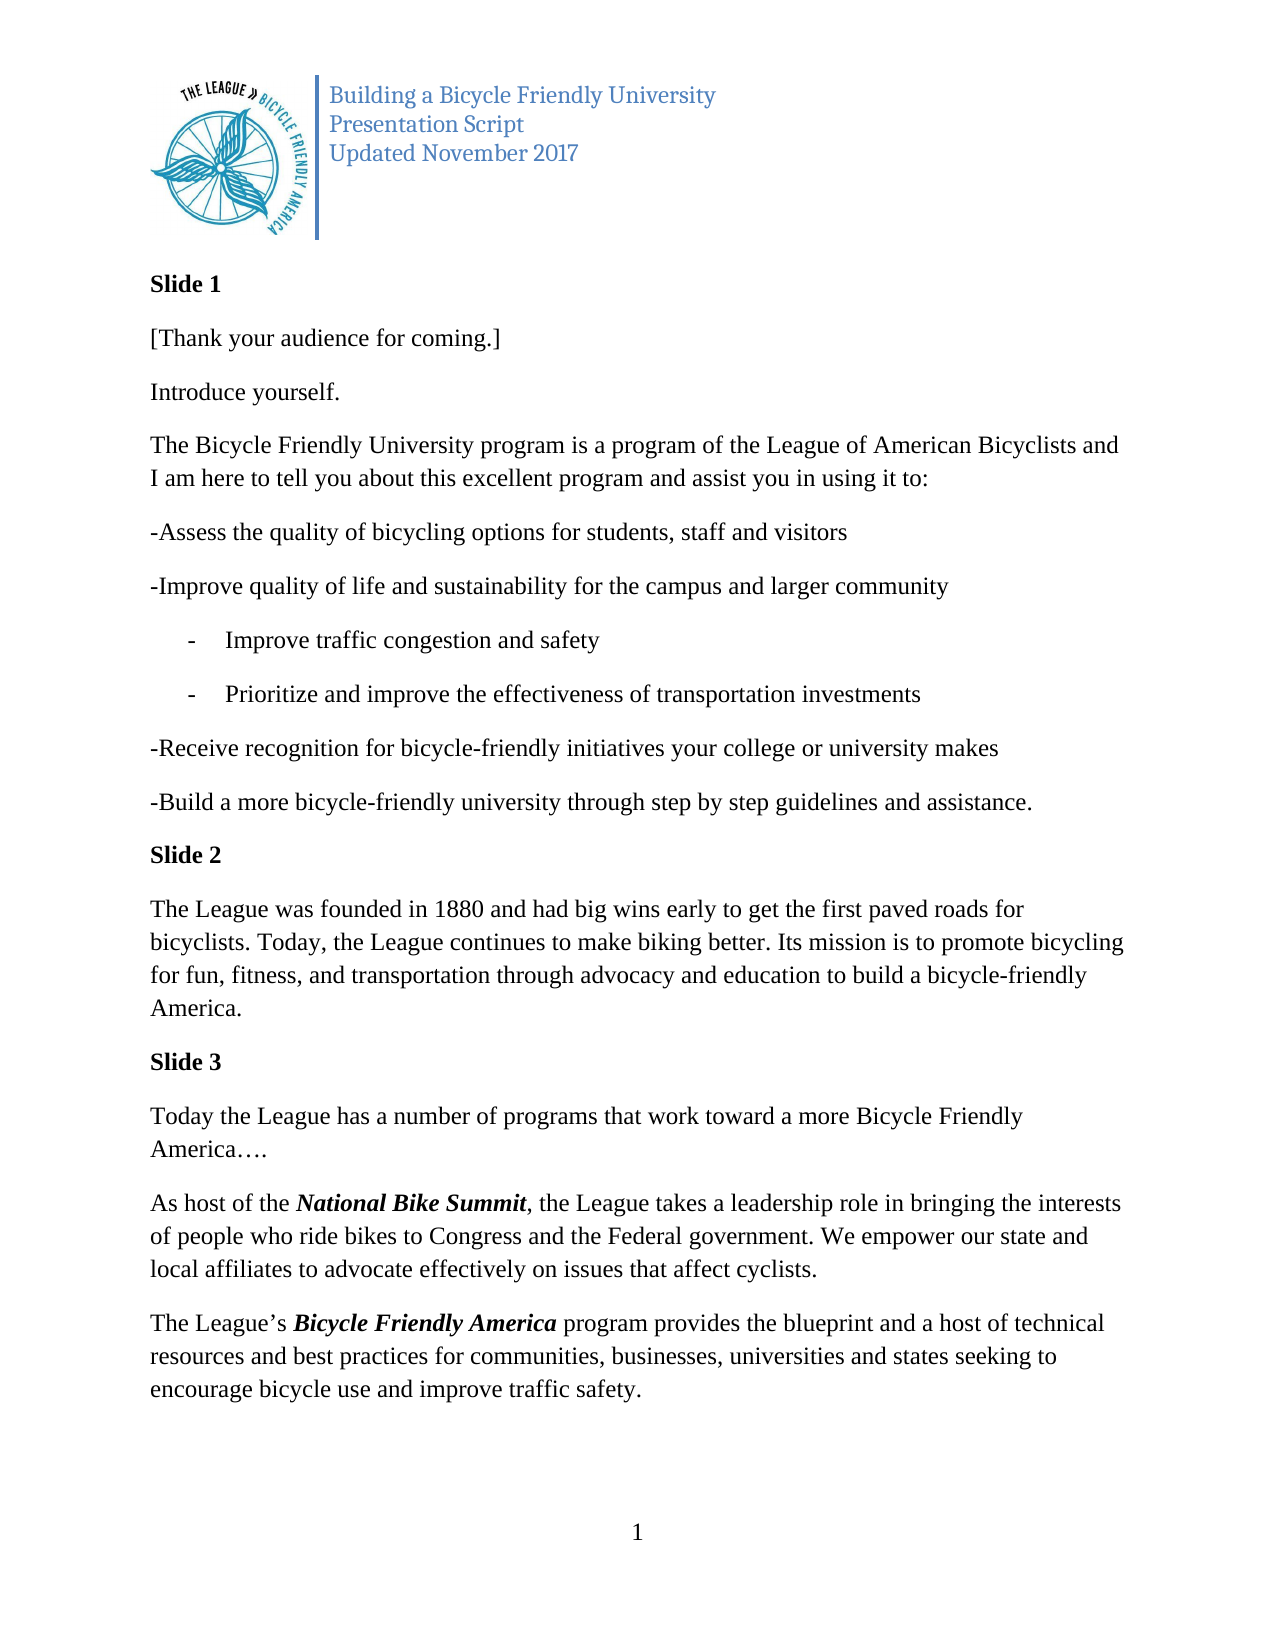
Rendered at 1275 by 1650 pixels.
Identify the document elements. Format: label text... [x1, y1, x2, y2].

list Improve traffic congestion and safety [187, 625, 1125, 654]
text Slide 2 [150, 841, 1125, 869]
text Today the League has a number of programs that work toward a more Bicycle Friendly America…. [150, 1101, 1125, 1163]
text As host of the National Bike Summit, the League takes a leadership role in bringing the interests of people who ride bikes to Congress and the Federal government. We empower our state and local affiliates to advocate effectively on issues that affect cyclists. [150, 1188, 1125, 1283]
text Slide 3 [150, 1047, 1125, 1076]
list Prioritize and improve the effectiveness of transportation investments [187, 679, 1125, 708]
text -Assess the quality of bicycling options for students, staff and visitors [150, 517, 1125, 546]
text -Build a more bicycle-friendly university through step by step guidelines and assistance. [150, 787, 1125, 815]
text [Thank your audience for coming.] [150, 323, 1125, 352]
text The Bicycle Friendly University program is a program of the League of American Bicyclists and I am here to tell you about this excellent program and assist you in using it to: [150, 431, 1125, 492]
text Introduce yourself. [150, 377, 1125, 405]
text -Receive recognition for bicycle-friendly initiatives your college or university makes [150, 733, 1125, 762]
text The League was founded in 1880 and had big wins early to get the first paved roads for bicyclists. Today, the League continues to make biking better. Its mission is to promote bicycling for fun, fitness, and transportation through advocacy and education to build a bicycle-friendly America. [150, 894, 1125, 1022]
text Slide 1 [150, 269, 1125, 298]
text -Improve quality of life and sustainability for the campus and larger community [150, 571, 1125, 600]
text The League’s Bicycle Friendly America program provides the blueprint and a host of technical resources and best practices for communities, businesses, universities and states seeking to encourage bicycle use and improve traffic safety. [150, 1308, 1125, 1403]
picture [150, 81, 308, 235]
